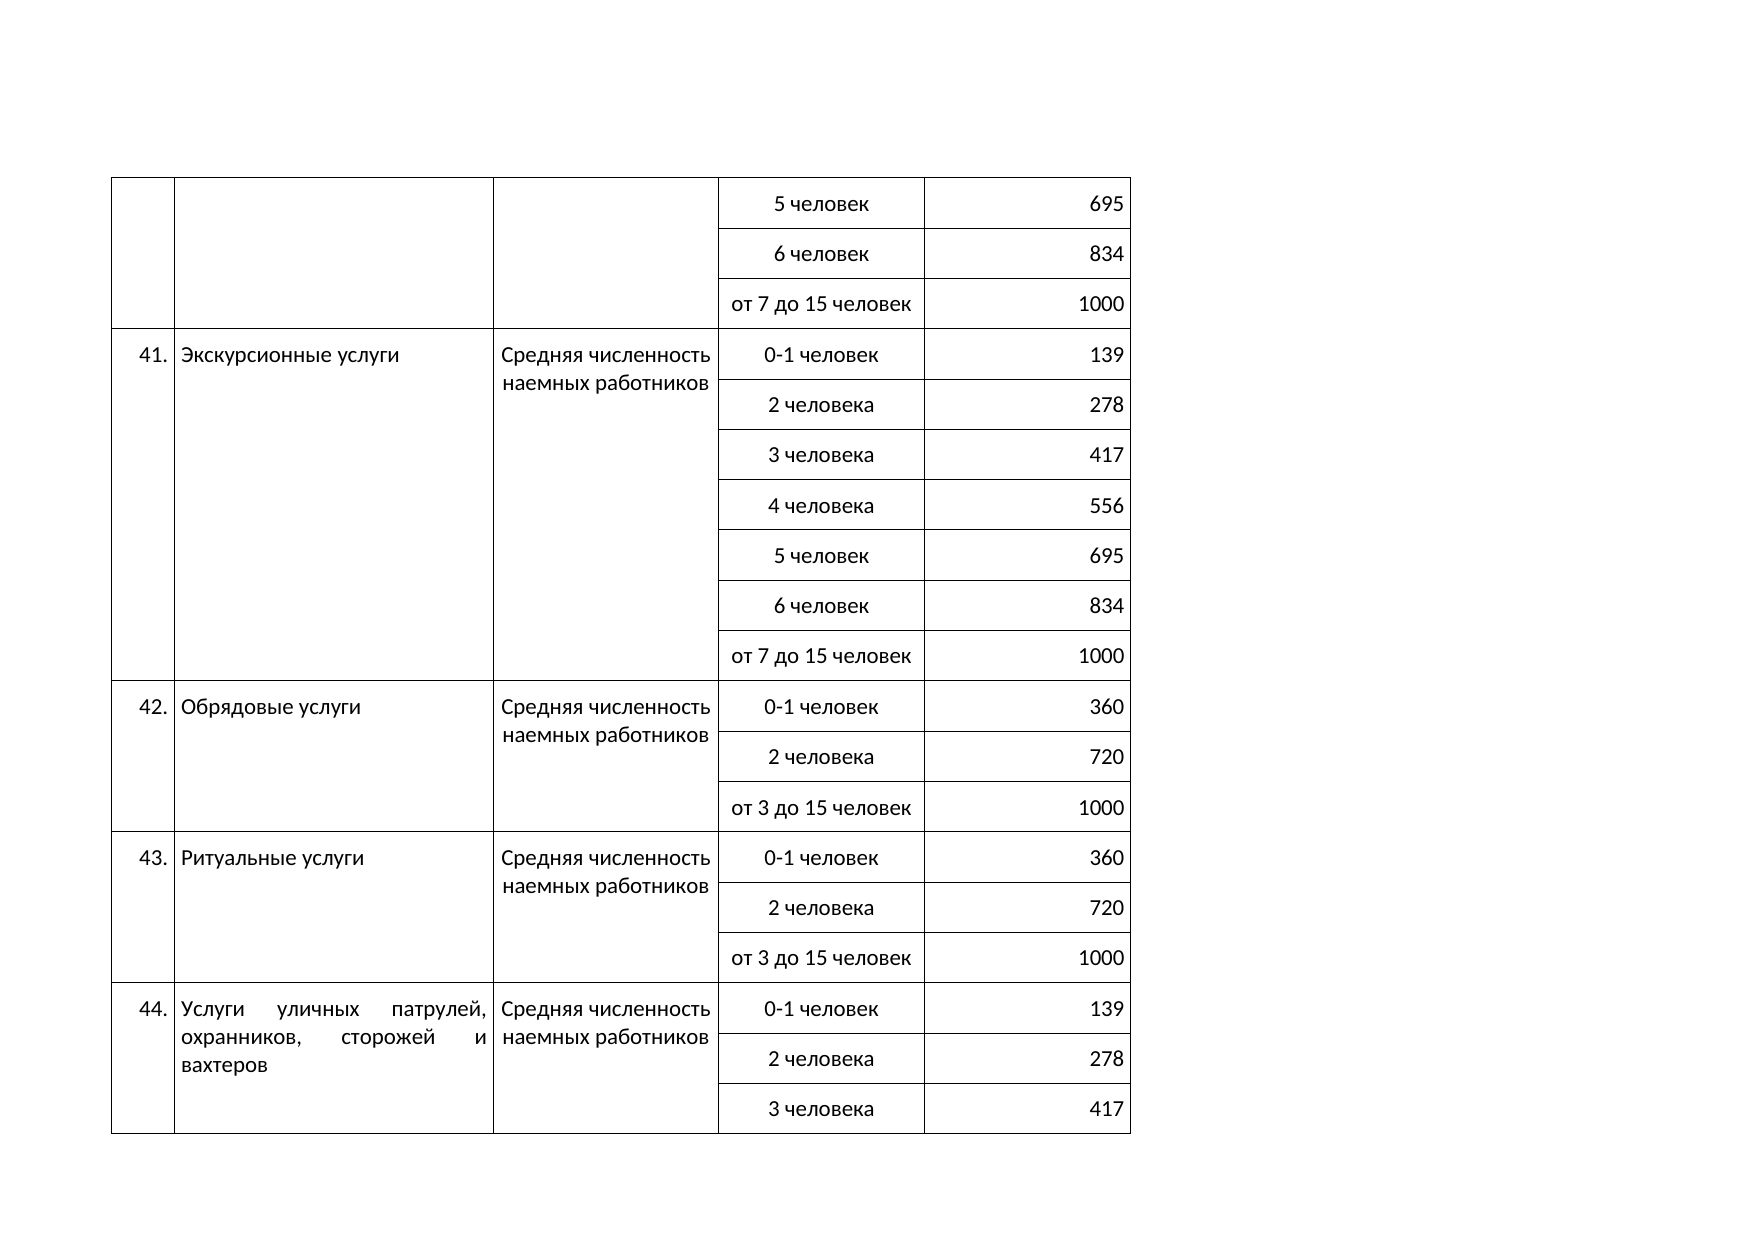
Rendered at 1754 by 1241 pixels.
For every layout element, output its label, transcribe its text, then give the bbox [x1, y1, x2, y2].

table_cell 556 [925, 480, 1130, 529]
table_cell 360 [925, 681, 1130, 731]
table_cell от 3 до 15 человек [719, 782, 924, 831]
table_cell 720 [925, 883, 1130, 932]
table_cell 360 [925, 832, 1130, 882]
table_cell от 7 до 15 человек [719, 279, 924, 328]
table_cell 720 [925, 732, 1130, 781]
table_cell Экскурсионные услуги [175, 329, 493, 680]
table_cell 1000 [925, 279, 1130, 328]
table_cell Средняя численность наемных работников [494, 832, 718, 982]
table_cell 43. [112, 832, 174, 982]
table_cell 417 [925, 430, 1130, 479]
table_cell 42. [112, 681, 174, 831]
table_cell Обрядовые услуги [175, 681, 493, 831]
table_cell 0-1 человек [719, 832, 924, 882]
table_cell 2 человека [719, 380, 924, 429]
table_cell 278 [925, 380, 1130, 429]
table_cell Средняя численность наемных работников [494, 681, 718, 831]
table_cell 2 человека [719, 883, 924, 932]
table_cell 6 человек [719, 229, 924, 278]
table_cell Услуги уличных патрулей, охранников, сторожей и вахтеров [175, 983, 493, 1133]
table_cell от 3 до 15 человек [719, 933, 924, 982]
table_cell 44. [112, 983, 174, 1133]
table_cell 1000 [925, 933, 1130, 982]
table_cell 5 человек [719, 530, 924, 580]
table_cell 41. [112, 329, 174, 680]
table_cell 3 человека [719, 1084, 924, 1133]
table_cell Ритуальные услуги [175, 832, 493, 982]
table_cell 1000 [925, 782, 1130, 831]
table_cell 695 [925, 178, 1130, 227]
table_cell 3 человека [719, 430, 924, 479]
table_cell 0-1 человек [719, 681, 924, 731]
table_cell 417 [925, 1084, 1130, 1133]
table_cell Средняя численность наемных работников [494, 329, 718, 680]
table_cell 6 человек [719, 581, 924, 630]
table_cell 2 человека [719, 732, 924, 781]
table_cell 0-1 человек [719, 329, 924, 378]
table_cell 278 [925, 1034, 1130, 1083]
table_cell 695 [925, 530, 1130, 580]
table_cell 139 [925, 329, 1130, 378]
table_cell 2 человека [719, 1034, 924, 1083]
table_cell 5 человек [719, 178, 924, 227]
table_cell Средняя численность наемных работников [494, 983, 718, 1133]
table_cell 834 [925, 229, 1130, 278]
table_cell 139 [925, 983, 1130, 1032]
table_cell от 7 до 15 человек [719, 631, 924, 680]
table_cell 1000 [925, 631, 1130, 680]
table_cell 4 человека [719, 480, 924, 529]
table_cell 0-1 человек [719, 983, 924, 1032]
table_cell 834 [925, 581, 1130, 630]
